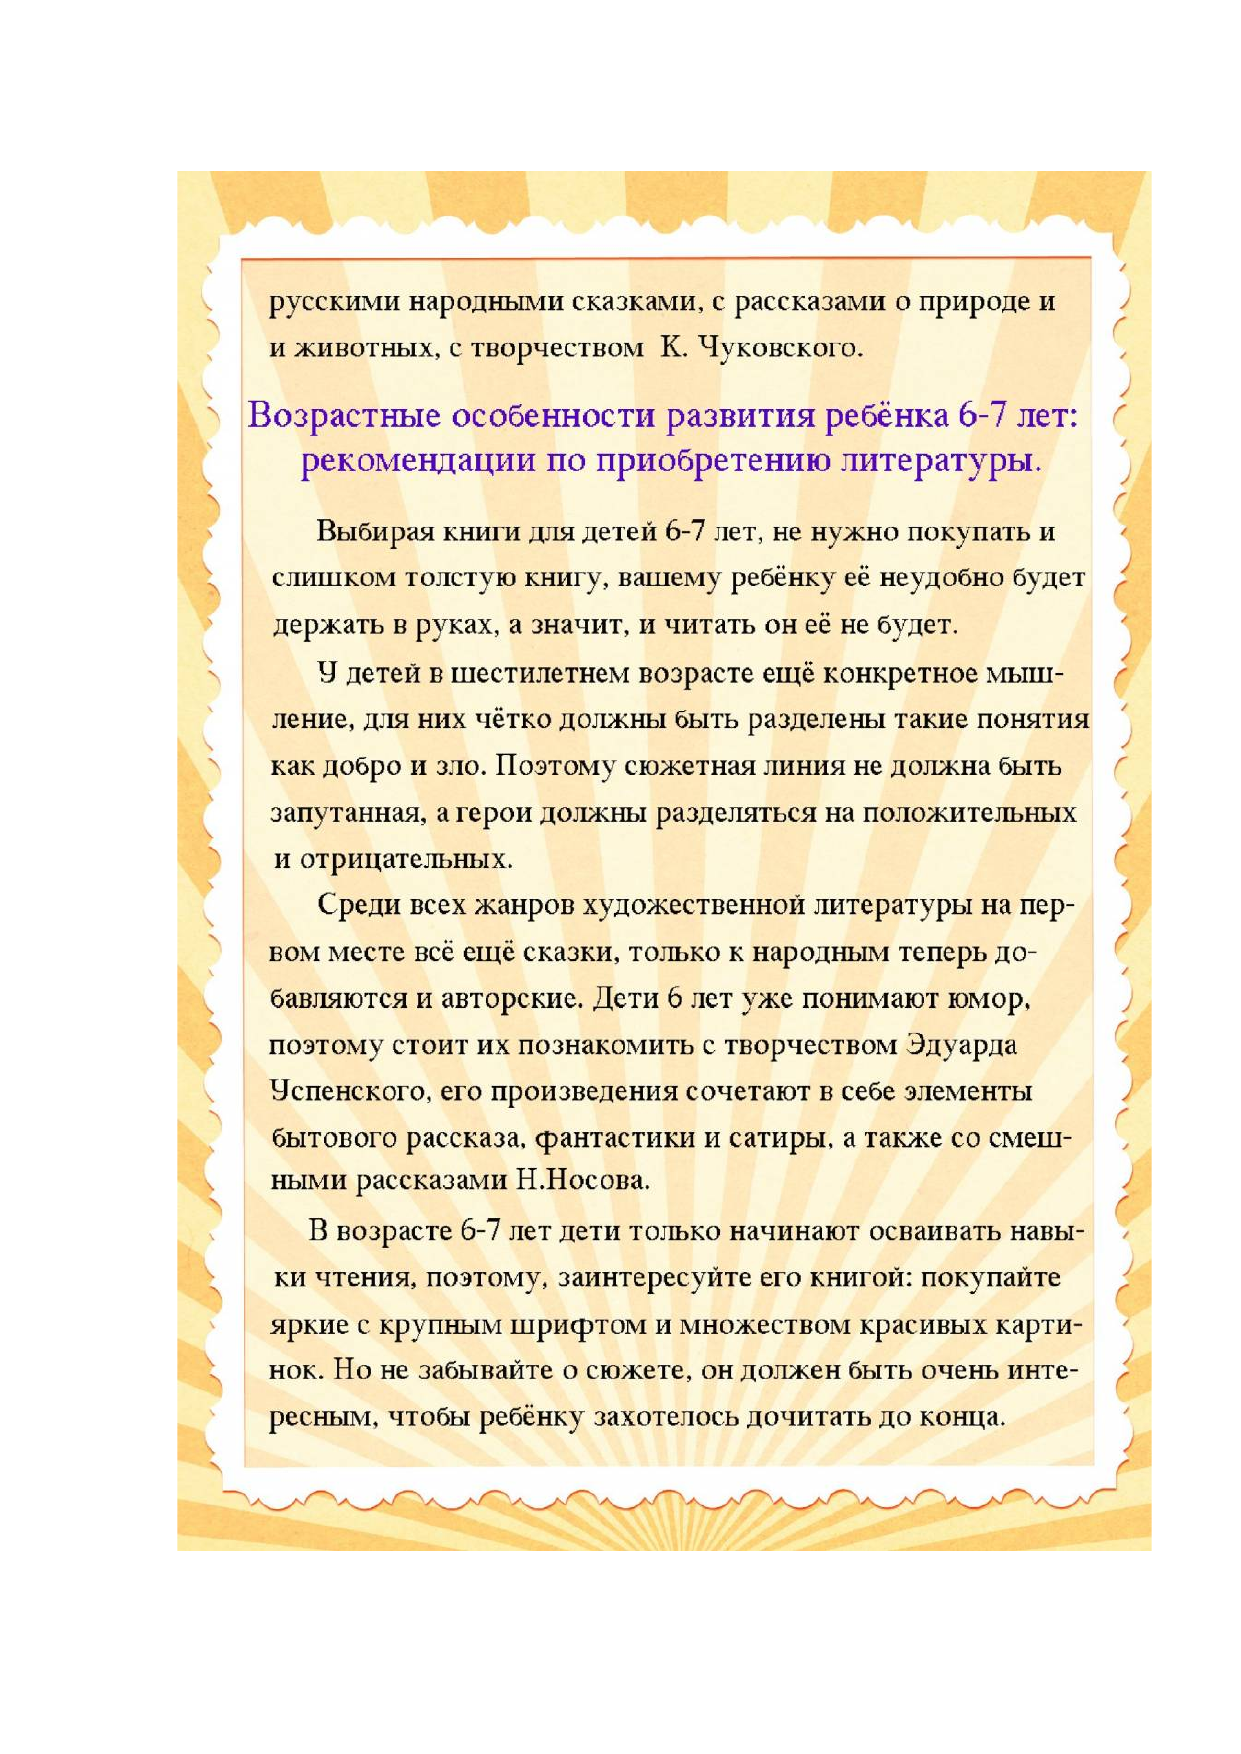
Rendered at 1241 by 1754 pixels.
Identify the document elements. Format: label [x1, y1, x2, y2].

picture [177, 171, 1152, 1551]
